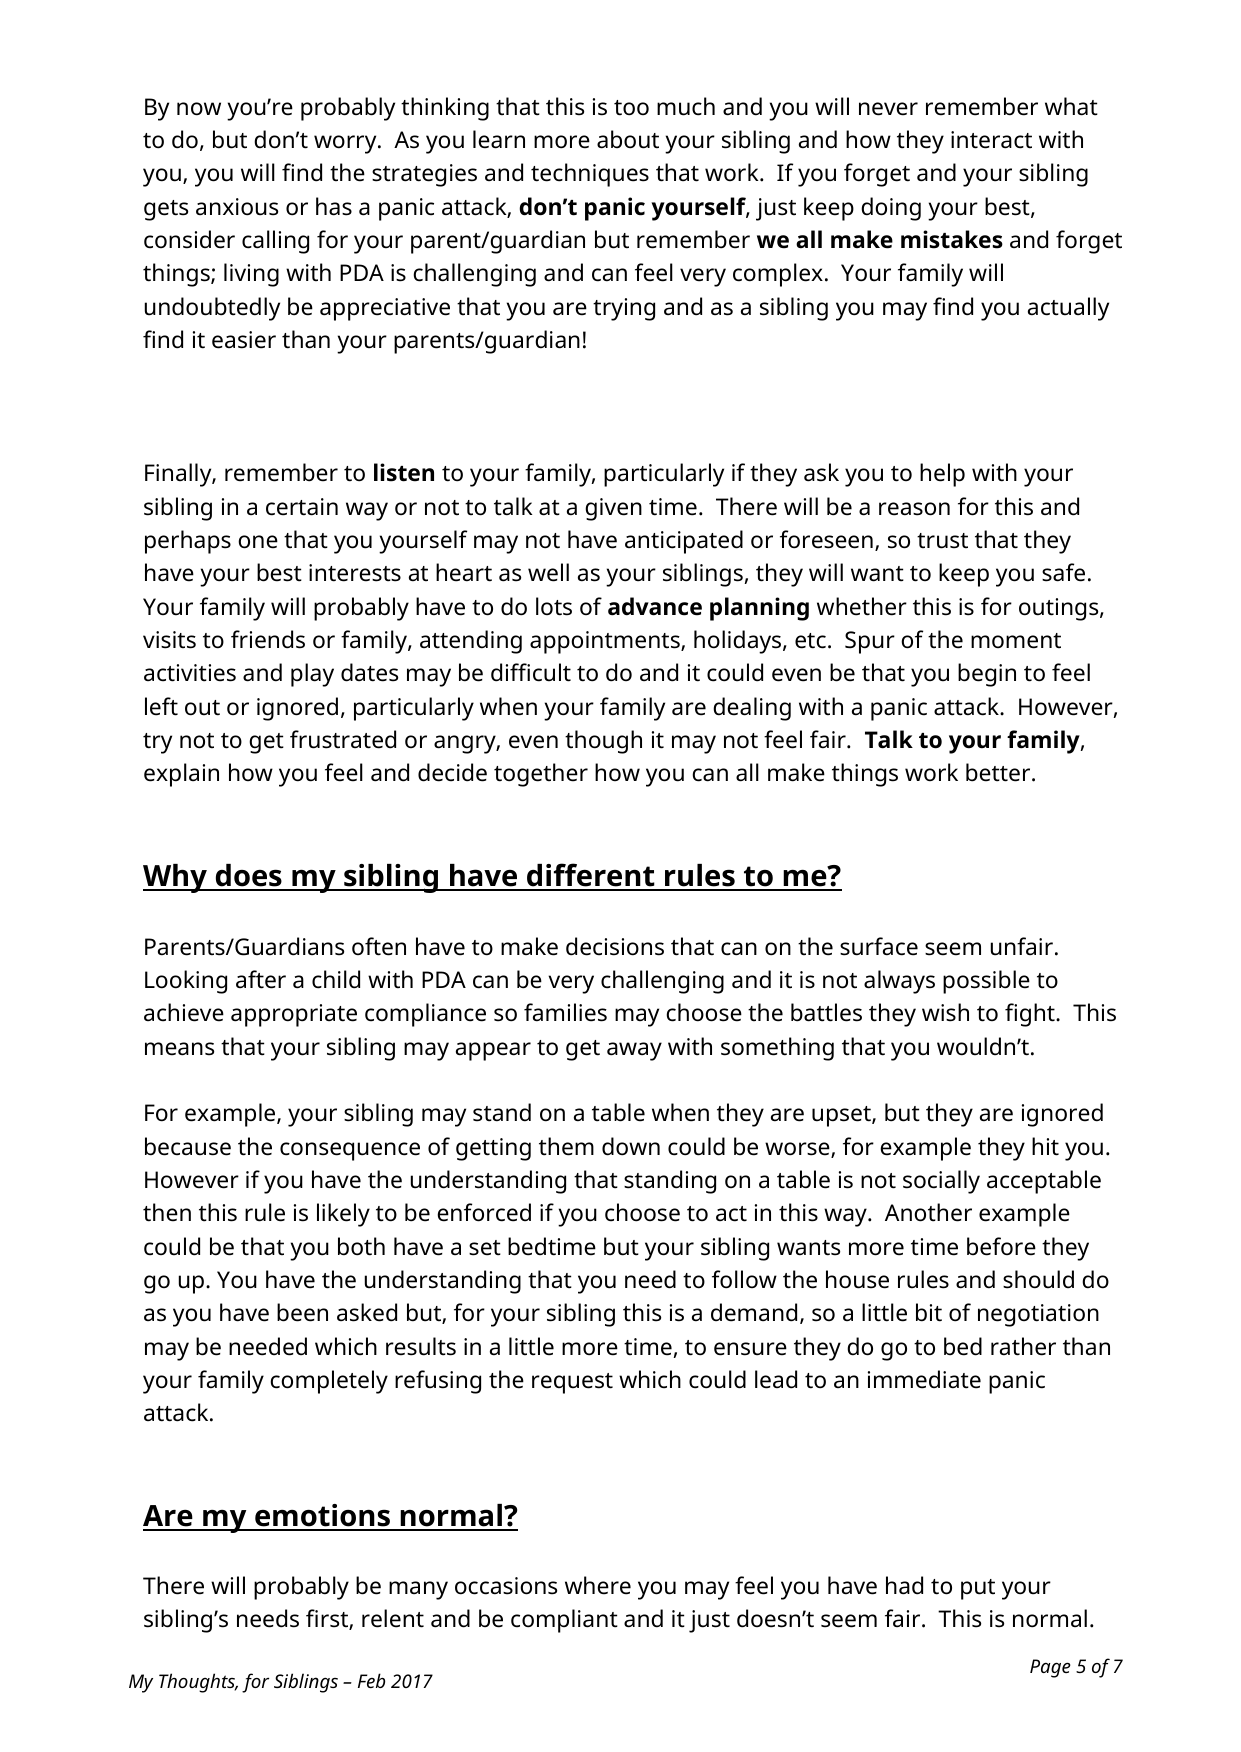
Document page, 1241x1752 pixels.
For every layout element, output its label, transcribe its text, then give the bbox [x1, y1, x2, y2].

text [143, 1568, 1123, 1635]
text Finally, remember to listen to your family, particularly if they ask you to help with your sibling in a certain way or not to talk at a given time. There will be a reason for this and perhaps one that you yourself may not have anticipated or foreseen, so trust that they have your best interests at heart as well as your siblings, they will want to keep you safe. Your family will probably have to do lots of advance planning whether this is for outings, visits to friends or family, attending appointments, holidays, etc. Spur of the moment activities and play dates may be difficult to do and it could even be that you begin to feel left out or ignored, particularly when your family are dealing with a panic attack. However, try not to get frustrated or angry, even though it may not feel fair. Talk to your family, explain how you feel and decide together how you can all make things work better. [143, 455, 1123, 789]
text By now you’re probably thinking that this is too much and you will never remember what to do, but don’t worry. As you learn more about your sibling and how they interact with you, you will find the strategies and techniques that work. If you forget and your sibling gets anxious or has a panic attack, don’t panic yourself, just keep doing your best, consider calling for your parent/guardian but remember we all make mistakes and forget things; living with PDA is challenging and can feel very complex. Your family will undoubtedly be appreciative that you are trying and as a sibling you may find you actually find it easier than your parents/guardian! [143, 89, 1123, 355]
text Parents/Guardians often have to make decisions that can on the surface seem unfair. Looking after a child with PDA can be very challenging and it is not always possible to achieve appropriate compliance so families may choose the battles they wish to fight. This means that your sibling may appear to get away with something that you wouldn’t. [143, 928, 1123, 1062]
text Why does my sibling have different rules to me? [143, 855, 1123, 895]
text For example, your sibling may stand on a table when they are upset, but they are ignored because the consequence of getting them down could be worse, for example they hit you. However if you have the understanding that standing on a table is not socially acceptable then this rule is likely to be enforced if you choose to act in this way. Another example could be that you both have a set bedtime but your sibling wants more time before they go up. You have the understanding that you need to follow the house rules and should do as you have been asked but, for your sibling this is a demand, so a little bit of negotiation may be needed which results in a little more time, to ensure they do go to bed rather than your family completely refusing the request which could lead to an immediate panic attack. [143, 1095, 1123, 1428]
text Are my emotions normal? [143, 1495, 1123, 1535]
